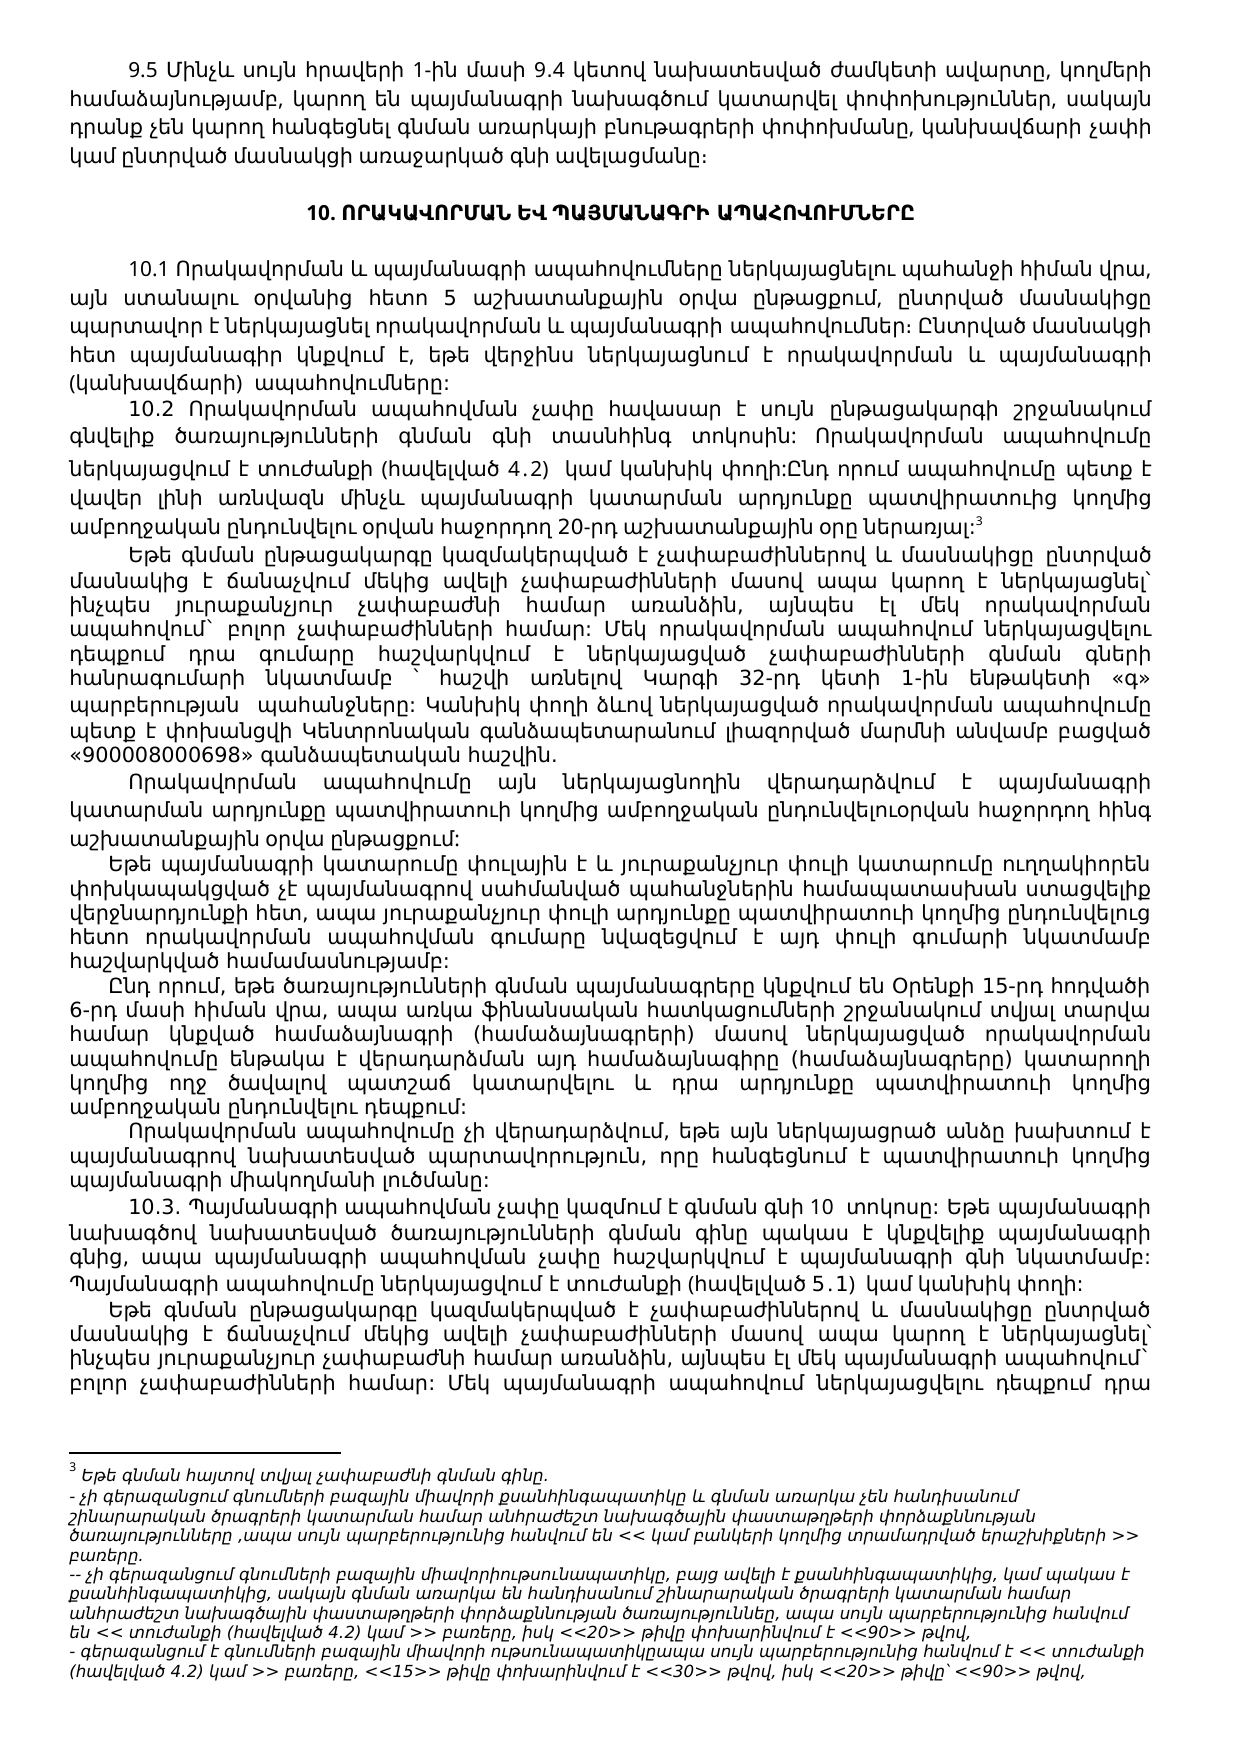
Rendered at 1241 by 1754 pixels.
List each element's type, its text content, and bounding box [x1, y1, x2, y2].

text Ընդ որում, եթե ծառայությունների գնման պայմանագրերը կնքվում են Օրենքի 15-րդ հոդվածի 6-րդ մասի հիման վրա, ապա առկա ֆինանսական հատկացումների շրջանակում տվյալ տարվա համար կնքված համաձայնագրի (համաձայնագրերի) մասով ներկայացված որակավորման ապահովումը ենթակա է վերադարձման այդ համաձայնագիրը (համաձայնագրերը) կատարողի կողմից ողջ ծավալով պատշաճ կատարվելու և դրա արդյունքը պատվիրատուի կողմից ամբողջական ընդունվելու դեպքում: [69, 974, 1152, 1119]
text 10. ՈՐԱԿԱՎՈՐՄԱՆ ԵՎ ՊԱՅՄԱՆԱԳՐԻ ԱՊԱՀՈՎՈՒՄՆԵՐԸ [69, 198, 1152, 226]
text 9.5 Մինչև սույն հրավերի 1-ին մասի 9.4 կետով նախատեսված ժամկետի ավարտը, կողմերի համաձայնությամբ, կարող են պայմանագրի նախագծում կատարվել փոփոխություններ, սակայն դրանք չեն կարող հանգեցնել գնման առարկայի բնութագրերի փոփոխմանը, կանխավճարի չափի կամ ընտրված մասնակցի առաջարկած գնի ավելացմանը։ [69, 56, 1152, 169]
text Եթե գնման ընթացակարգը կազմակերպված է չափաբաժիններով և մասնակիցը ընտրված մասնակից է ճանաչվում մեկից ավելի չափաբաժինների մասով ապա կարող է ներկայացնել՝ ինչպես յուրաքանչյուր չափաբաժնի համար առանձին, այնպես էլ մեկ որակավորման ապահովում` բոլոր չափաբաժինների համար: Մեկ որակավորման ապահովում ներկայացվելու դեպքում դրա գումարը հաշվարկվում է ներկայացված չափաբաժինների գնման գների հանրագումարի նկատմամբ ՝ հաշվի առնելով Կարգի 32-րդ կետի 1-ին ենթակետի «գ» պարբերության պահանջները: Կանխիկ փողի ձևով ներկայացված որակավորման ապահովումը պետք է փոխանցվի Կենտրոնական գանձապետարանում լիազորված մարմնի անվամբ բացված «900008000698» գանձապետական հաշվին. [69, 540, 1152, 767]
text 10.3. Պայմանագրի ապահովման չափը կազմում է գնման գնի 10 տոկոսը: Եթե պայմանագրի նախագծով նախատեսված ծառայությունների գնման գինը պակաս է կնքվելիք պայմանագրի գնից, ապա պայմանագրի ապահովման չափը հաշվարկվում է պայմանագրի գնի նկատմամբ: Պայմանագրի ապահովումը ներկայացվում է տուժանքի (հավելված 5․1) կամ կանխիկ փողի: [69, 1192, 1152, 1298]
text Որակավորման ապահովումը չի վերադարձվում, եթե այն ներկայացրած անձը խախտում է պայմանագրով նախատեսված պարտավորություն, որը հանգեցնում է պատվիրատուի կողմից պայմանագրի միակողմանի լուծմանը: [69, 1119, 1152, 1192]
text 10.1 Որակավորման և պայմանագրի ապահովումները ներկայացնելու պահանջի հիման վրա, այն ստանալու օրվանից հետո 5 աշխատանքային օրվա ընթացքում, ընտրված մասնակիցը պարտավոր է ներկայացնել որակավորման և պայմանագրի ապահովումներ։ Ընտրված մասնակցի հետ պայմանագիր կնքվում է, եթե վերջինս ներկայացնում է որակավորման և պայմանագրի (կանխավճարի) ապահովումները: [69, 254, 1152, 397]
text 10.2 Որակավորման ապահովման չափը հավասար է սույն ընթացակարգի շրջանակում գնվելիք ծառայությունների գնման գնի տասնհինգ տոկոսին: Որակավորման ապահովումը ներկայացվում է տուժանքի (հավելված 4․2) կամ կանխիկ փողի:Ընդ որում ապահովումը պետք է վավեր լինի առնվազն մինչև պայմանագրի կատարման արդյունքը պատվիրատուից կողմից ամբողջական ընդունվելու օրվան հաջորդող 20-րդ աշխատանքային օրը ներառյալ: [69, 397, 1152, 540]
text Եթե պայմանագրի կատարումը փուլային է և յուրաքանչյուր փուլի կատարումը ուղղակիորեն փոխկապակցված չէ պայմանագրով սահմանված պահանջներին համապատասխան ստացվելիք վերջնարդյունքի հետ, ապա յուրաքանչյուր փուլի արդյունքը պատվիրատուի կողմից ընդունվելուց հետո որակավորման ապահովման գումարը նվազեցվում է այդ փուլի գումարի նկատմամբ հաշվարկված համամասնությամբ: [69, 852, 1152, 974]
text Որակավորման ապահովումը այն ներկայացնողին վերադարձվում է պայմանագրի կատարման արդյունքը պատվիրատուի կողմից ամբողջական ընդունվելուօրվան հաջորդող հինգ աշխատանքային օրվա ընթացքում: [69, 767, 1152, 852]
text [69, 1298, 1152, 1395]
